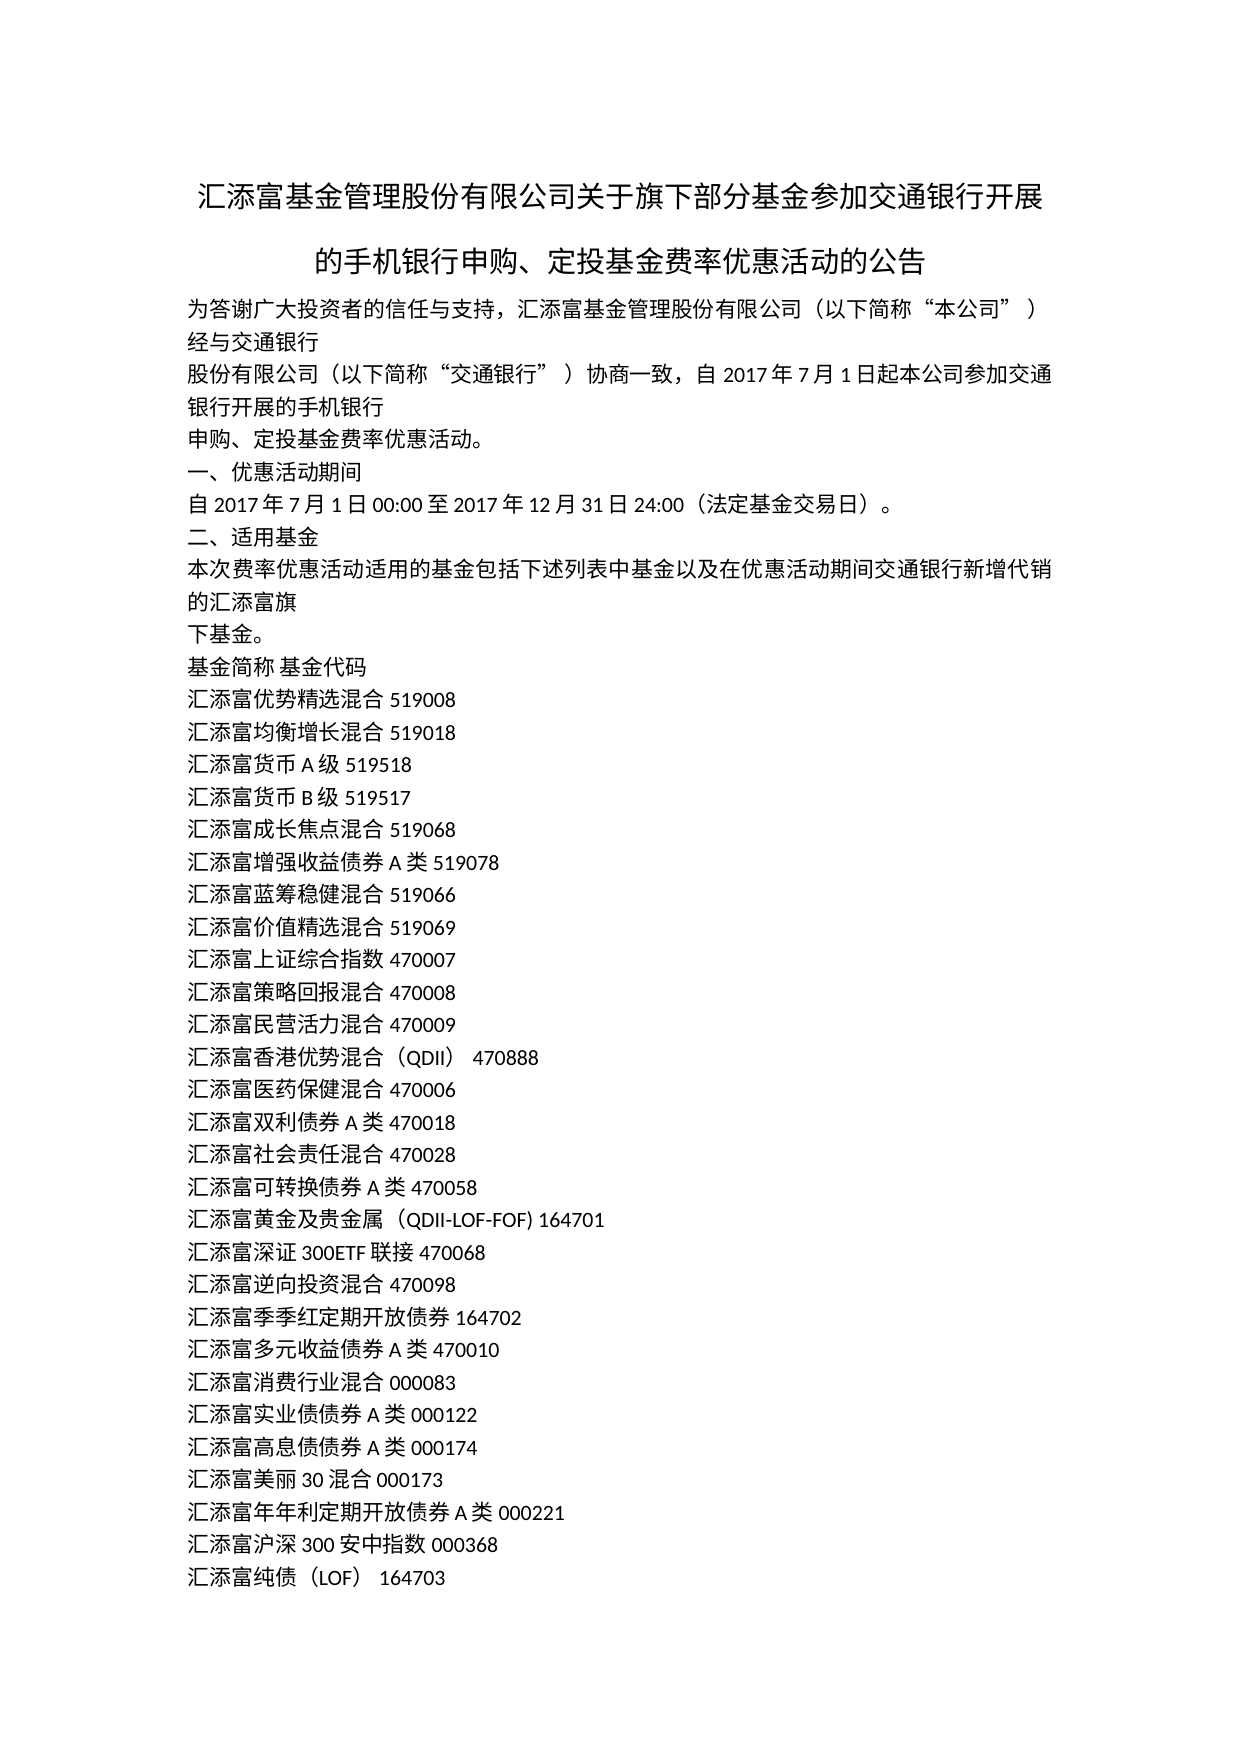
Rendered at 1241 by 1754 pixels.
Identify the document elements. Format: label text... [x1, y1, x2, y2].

text 汇添富年年利定期开放债券A类 000221 [187, 1494, 1053, 1527]
text 汇添富逆向投资混合 470098 [187, 1267, 1053, 1299]
text 汇添富价值精选混合 519069 [187, 909, 1053, 942]
text 汇添富实业债债券A类 000122 [187, 1397, 1053, 1429]
text 汇添富基金管理股份有限公司关于旗下部分基金参加交通银行开展的手机银行申购、定投基金费率优惠活动的公告 [187, 162, 1053, 292]
text 汇添富策略回报混合 470008 [187, 974, 1053, 1007]
text 汇添富纯债（LOF） 164703 [187, 1559, 1053, 1592]
text 基金简称 基金代码 [187, 649, 1053, 682]
text 汇添富黄金及贵金属（QDII-LOF-FOF) 164701 [187, 1202, 1053, 1234]
text 汇添富季季红定期开放债券 164702 [187, 1299, 1053, 1332]
text 汇添富多元收益债券A类 470010 [187, 1332, 1053, 1364]
text 汇添富货币A级 519518 [187, 747, 1053, 779]
text 下基金。 [187, 617, 1053, 649]
text 汇添富可转换债券A类 470058 [187, 1169, 1053, 1202]
text 汇添富货币B级 519517 [187, 779, 1053, 812]
text 汇添富优势精选混合 519008 [187, 682, 1053, 714]
text 汇添富医药保健混合 470006 [187, 1072, 1053, 1104]
text 汇添富上证综合指数 470007 [187, 942, 1053, 974]
text 本次费率优惠活动适用的基金包括下述列表中基金以及在优惠活动期间交通银行新增代销的汇添富旗 [187, 552, 1053, 617]
text 二、适用基金 [187, 519, 1053, 552]
text 为答谢广大投资者的信任与支持，汇添富基金管理股份有限公司（以下简称“本公司” ）经与交通银行 [187, 292, 1053, 357]
text 汇添富双利债券A类 470018 [187, 1104, 1053, 1137]
text 汇添富深证300ETF联接 470068 [187, 1234, 1053, 1267]
text 汇添富增强收益债券A类 519078 [187, 844, 1053, 877]
text 汇添富蓝筹稳健混合 519066 [187, 877, 1053, 909]
text 汇添富社会责任混合 470028 [187, 1137, 1053, 1169]
text 汇添富消费行业混合 000083 [187, 1364, 1053, 1397]
text 一、优惠活动期间 [187, 454, 1053, 487]
text 汇添富均衡增长混合 519018 [187, 714, 1053, 747]
text 自2017年7月1日00:00至2017年12月31日24:00（法定基金交易日）。 [187, 487, 1053, 519]
text 汇添富成长焦点混合 519068 [187, 812, 1053, 844]
text 汇添富沪深300安中指数 000368 [187, 1527, 1053, 1559]
text 汇添富美丽30混合 000173 [187, 1462, 1053, 1494]
text 汇添富香港优势混合（QDII） 470888 [187, 1039, 1053, 1072]
text 汇添富民营活力混合 470009 [187, 1007, 1053, 1039]
text 申购、定投基金费率优惠活动。 [187, 422, 1053, 454]
text 汇添富高息债债券A类 000174 [187, 1429, 1053, 1462]
text 股份有限公司（以下简称“交通银行” ）协商一致，自2017年7月1日起本公司参加交通银行开展的手机银行 [187, 357, 1053, 422]
